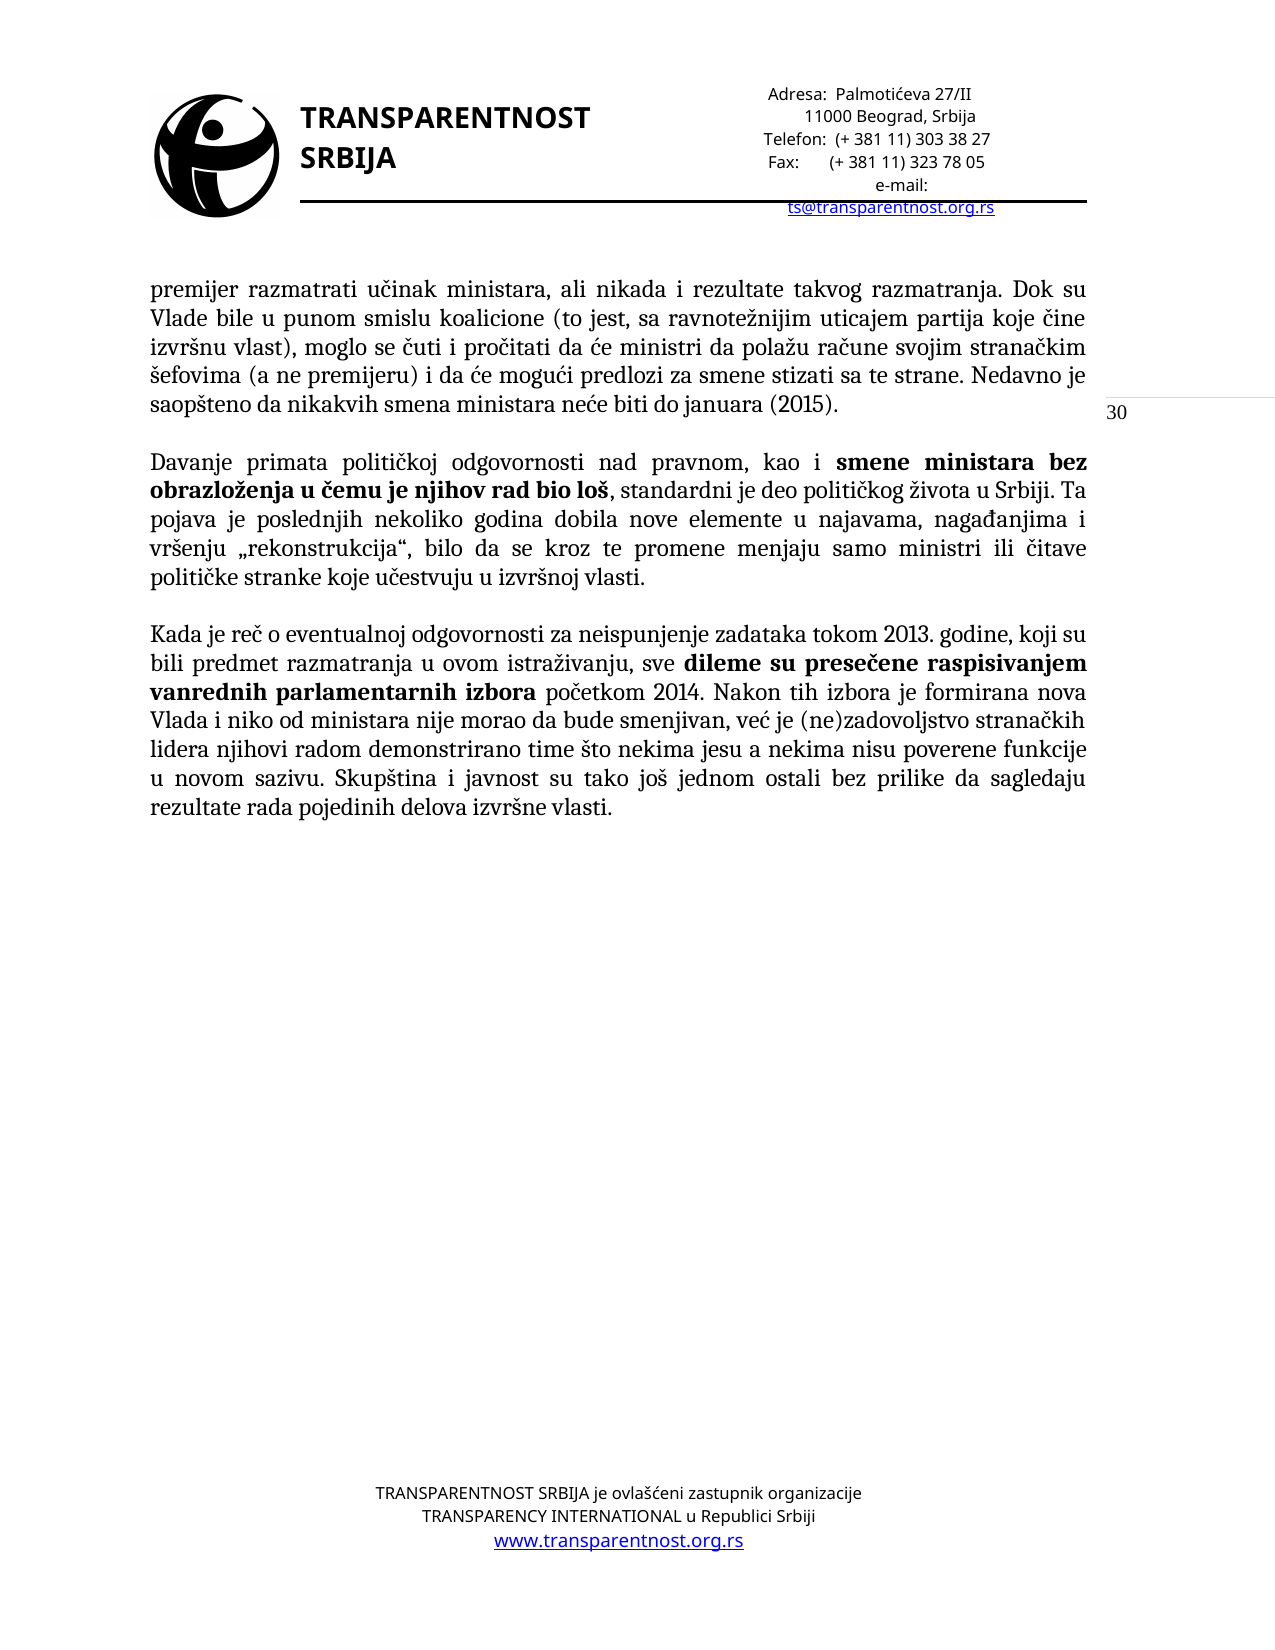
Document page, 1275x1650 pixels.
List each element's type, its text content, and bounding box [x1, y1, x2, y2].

text Kada je reč o eventualnoj odgovornosti za neispunjenje zadataka tokom 2013. godine, koji su bili predmet razmatranja u ovom istraživanju, sve dileme su presečene raspisivanjem vanrednih parlamentarnih izbora početkom 2014. Nakon tih izbora je formirana nova Vlada i niko od ministara nije morao da bude smenjivan, već je (ne)zadovoljstvo stranačkih lidera njihovi radom demonstrirano time što nekima jesu a nekima nisu poverene funkcije u novom sazivu. Skupština i javnost su tako još jednom ostali bez prilike da sagledaju rezultate rada pojedinih delova izvršne vlasti. [150, 620, 1087, 821]
text Davanje primata političkoj odgovornosti nad pravnom, kao i smene ministara bez obrazloženja u čemu je njihov rad bio loš, standardni je deo političkog života u Srbiji. Ta pojava je poslednjih nekoliko godina dobila nove elemente u najavama, nagađanjima i vršenju „rekonstrukcija“, bilo da se kroz te promene menjaju samo ministri ili čitave političke stranke koje učestvuju u izvršnoj vlasti. [150, 448, 1087, 591]
picture [150, 92, 282, 220]
